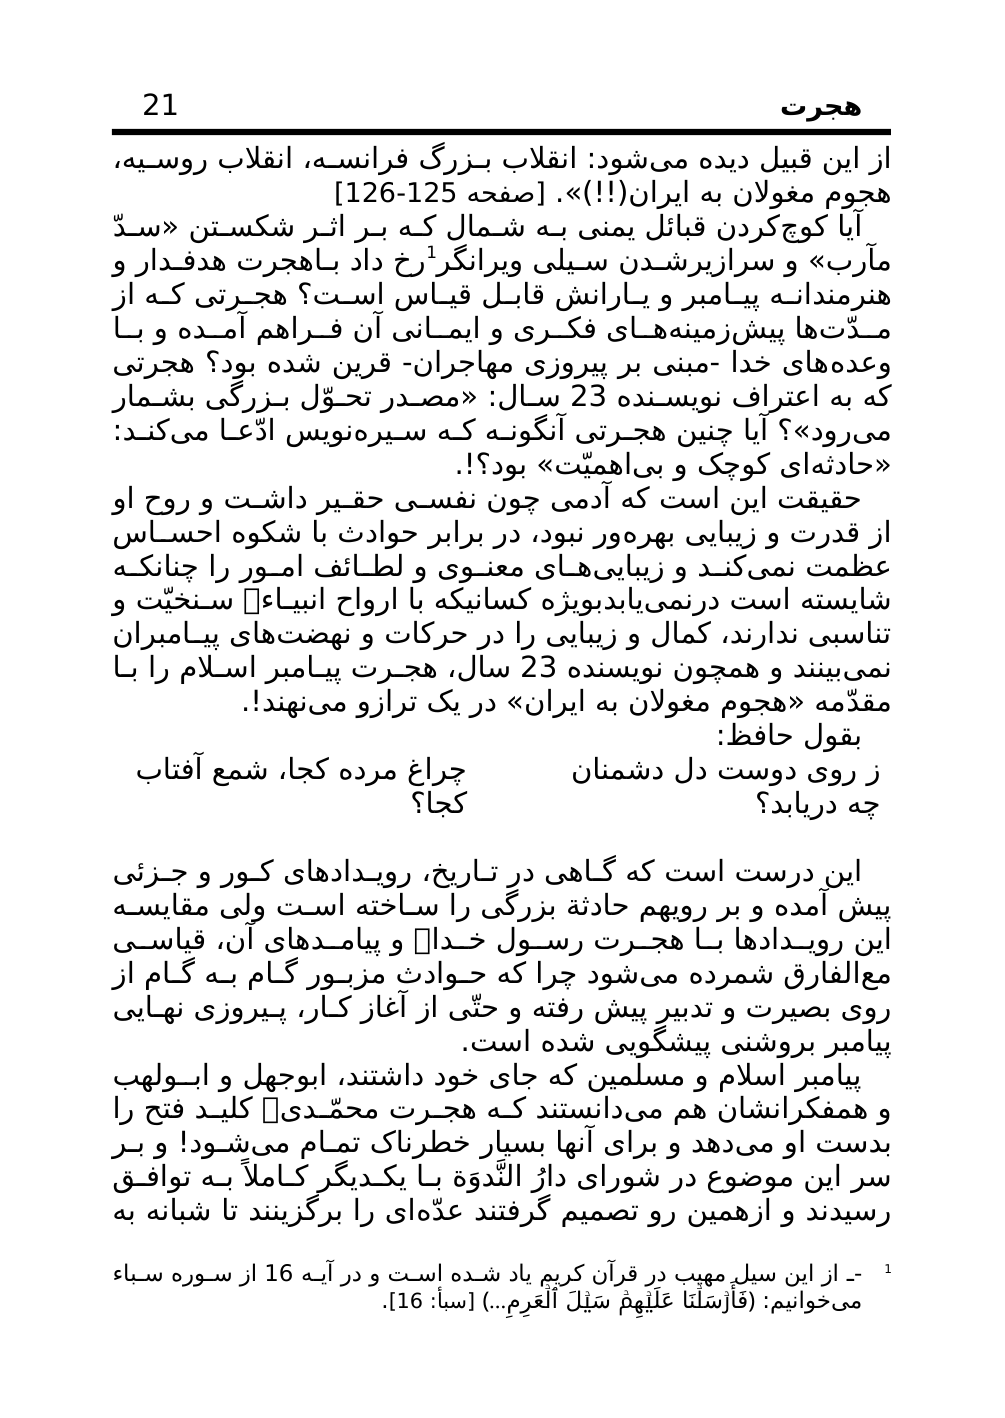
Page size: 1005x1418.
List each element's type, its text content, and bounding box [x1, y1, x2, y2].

text حقیقت این است که آدمی چون نفسی حقیر داشت و روح او از قدرت و زیبایی بهره‌ور نبود، در برابر حوادث با شکوه احساس عظمت نمی‌کند و زیبایی‌های معنوی و لطائف امور را چنانکه شایسته است درنمی‌یابدبویژه کسانیکه با ارواح انبیاء سنخیّت و تناسبی ندارند، کمال و زیبایی را در حرکات و نهضت‌های پیامبران نمی‌بینند و همچون نویسنده 23 سال، هجرت پیامبر اسلام را با مقدّمه «هجوم مغولان به ایران» در یک ترازو می‌نهند!. [112, 481, 892, 719]
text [112, 1058, 892, 1228]
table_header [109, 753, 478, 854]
text بقول حافظ: [112, 719, 892, 753]
text آیا کوچ‌کردن قبائل یمنی به شمال که بر اثر شکستن «سدّ مآرب» و سرازیرشدن سیلی ویرانگررخ داد باهجرت هدفدار و هنرمندانه پیامبر و یارانش قابل قیاس است؟ هجرتی که از مدّت‌ها پیش‌زمینه‌های فکری و ایمانی آن فراهم آمده و با وعده‌های خدا -مبنی بر پیروزی مهاجران- قرین شده بود؟ هجرتی که به اعتراف نویسنده 23 سال: «مصدر تحوّل بزرگی بشمار می‌رود»؟ آیا چنین هجرتی آنگونه که سیره‌نویس ادّعا می‌کند: «حادثه‌ای کوچک و بی‌اهمیّت» بود؟!. [112, 209, 892, 481]
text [112, 141, 892, 209]
text این درست است که گاهی در تاریخ، رویدادهای کور و جزئی پیش آمده و بر رویهم حادثة بزرگی را ساخته است ولی مقایسه این رویدادها با هجرت رسول خدا و پیامدهای آن، قیاسی مع‌الفارق شمرده می‌شود چرا که حوادث مزبور گام به گام از روی بصیرت و تدبیر پیش رفته و حتّی از آغاز کار، پیروزی نهایی پیامبر بروشنی پیشگویی شده است. [112, 854, 892, 1058]
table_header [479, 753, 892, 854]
